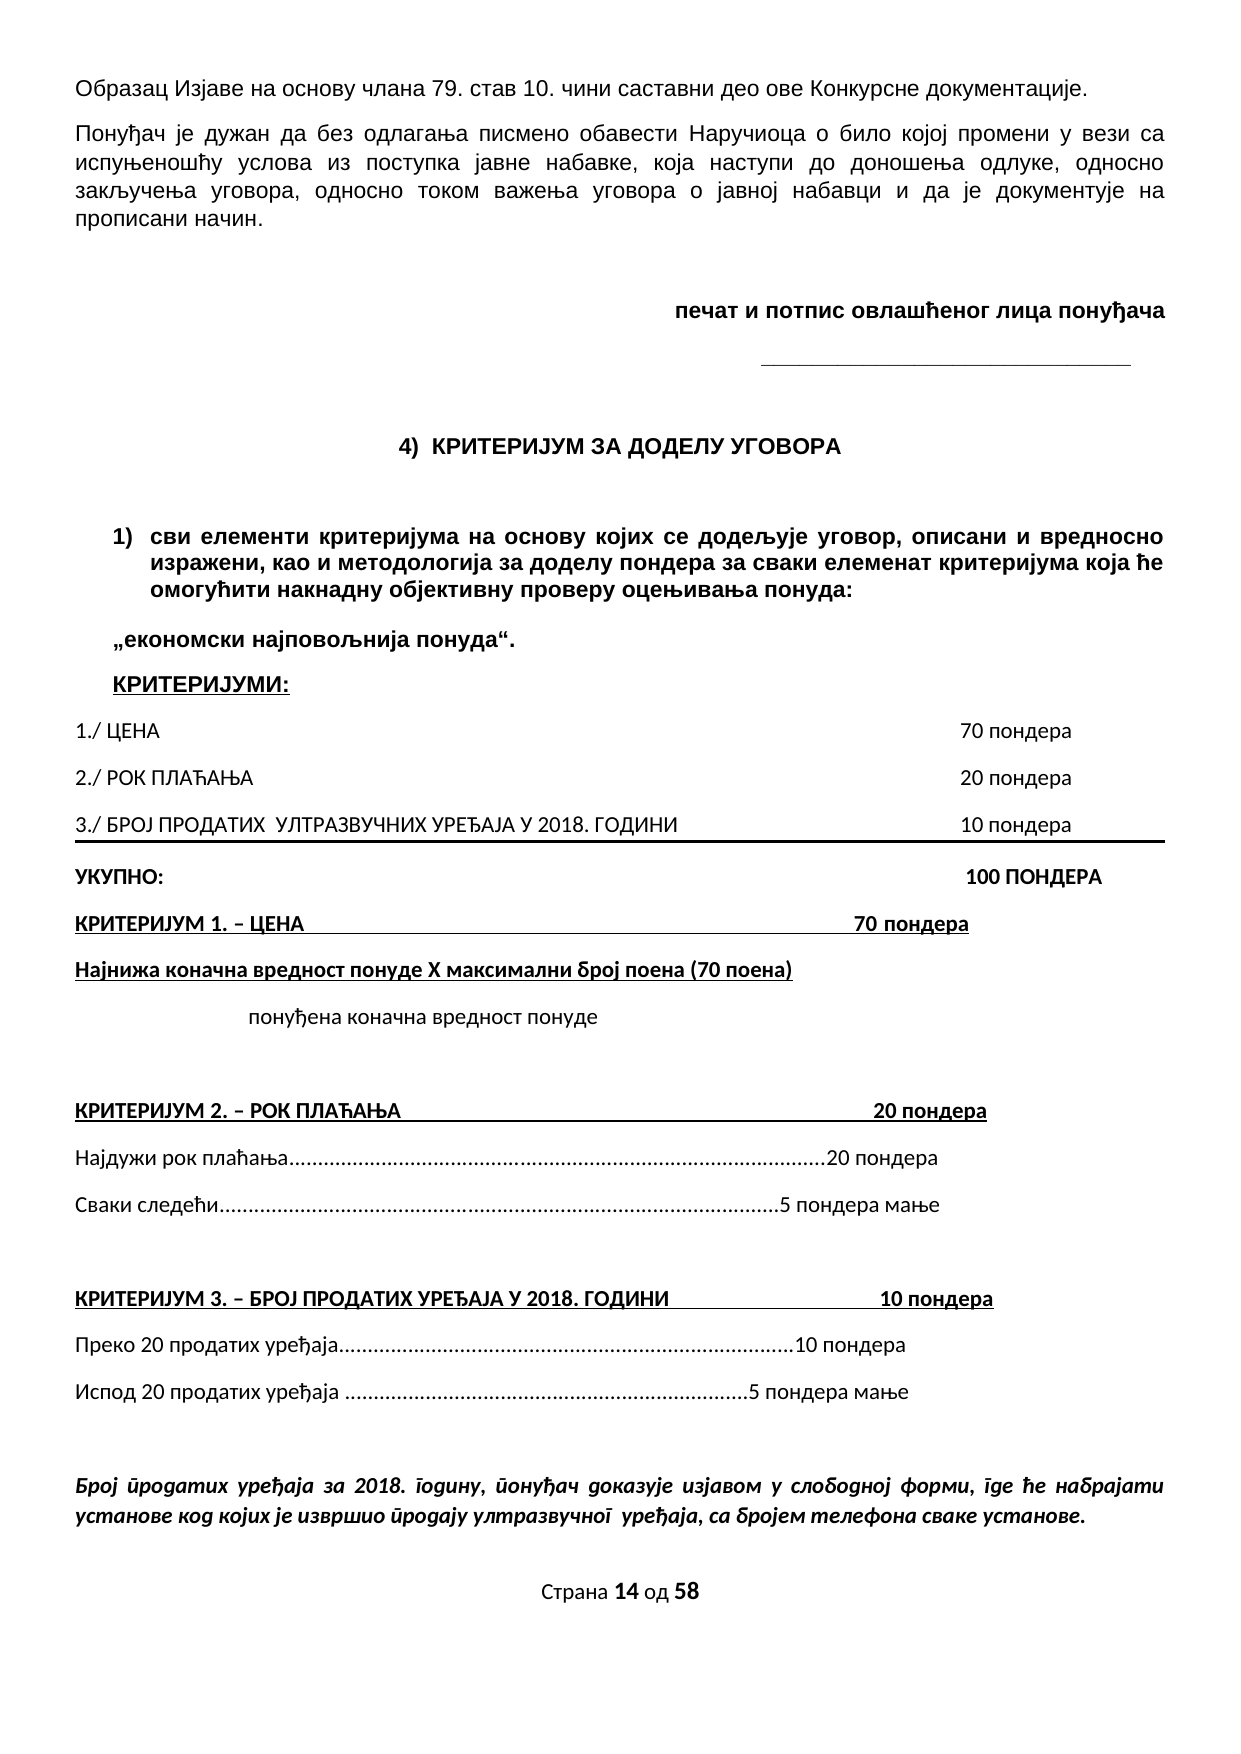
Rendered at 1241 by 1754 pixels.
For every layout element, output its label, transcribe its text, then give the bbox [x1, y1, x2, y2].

text Најнижа коначна вредност понуде X максимални број поена (70 поена) [75, 956, 1165, 984]
text 2./ РОК ПЛАЋАЊА 20 пондера [75, 763, 1165, 791]
text КРИТЕРИЈУМ 2. – РОК ПЛАЋАЊА 20 пондера [75, 1096, 1165, 1124]
text КРИТЕРИЈУМ 3. – БРОЈ ПРОДАТИХ УРЕЂАЈА У 2018. ГОДИНИ 10 пондера [75, 1284, 1165, 1312]
text Понуђач је дужан да без одлагања писмено обавести Наручиоца о било којој промени у вези са испуњеношћу услова из поступка јавне набавке, која наступи до доношења одлуке, односно закључења уговора, односно током важења уговора о јавној набавци и да је документује на прописани начин. [75, 120, 1165, 232]
list сви елементи критеријума на основу којих се додељује уговор, описани и вредносно изражени, као и методологија за доделу пондера за сваки елеменат критеријума која ће омогућити накнадну објективну проверу оцењивања понуда: [112, 523, 1165, 602]
text 4) КРИТЕРИЈУМ ЗА ДОДЕЛУ УГОВОРА [75, 433, 1165, 459]
text 1./ ЦЕНА 70 пондера [75, 716, 1165, 744]
text _____________________________ [75, 342, 1165, 369]
text Најдужи рок плаћања.............................................................................................20 пондера [75, 1143, 1165, 1171]
text КРИТЕРИЈУМИ: [75, 671, 1165, 697]
text понуђена коначна вредност понуде [75, 1002, 1165, 1031]
text Образац Изјаве на основу члана 79. став 10. чини саставни део ове Конкурсне документације. [75, 75, 1165, 101]
text „економски најповољнија понуда“. [75, 626, 1165, 652]
text Преко 20 продатих уређаја...............................................................................10 пондера [75, 1331, 1165, 1359]
text Број продатих уређаја за 2018. годину, понуђач доказује изјавом у слободној форми, где ће набрајати установе код којих је извршио продају ултразвучног уређаја, са бројем телефона сваке установе. [75, 1471, 1165, 1529]
text печат и потпис овлашћеног лица понуђача [75, 297, 1165, 324]
text УКУПНО: 100 ПОНДЕРА [75, 862, 1165, 890]
text 3./ БРОЈ ПРОДАТИХ УЛТРАЗВУЧНИХ УРЕЂАЈА У 2018. ГОДИНИ 10 пондера [75, 810, 1165, 840]
text Испод 20 продатих уређаја ......................................................................5 пондера мање [75, 1377, 1165, 1406]
text КРИТЕРИЈУМ 1. – ЦЕНА 70 пондера [75, 909, 1165, 937]
text Сваки следећи.................................................................................................5 пондера мање [75, 1190, 1165, 1218]
